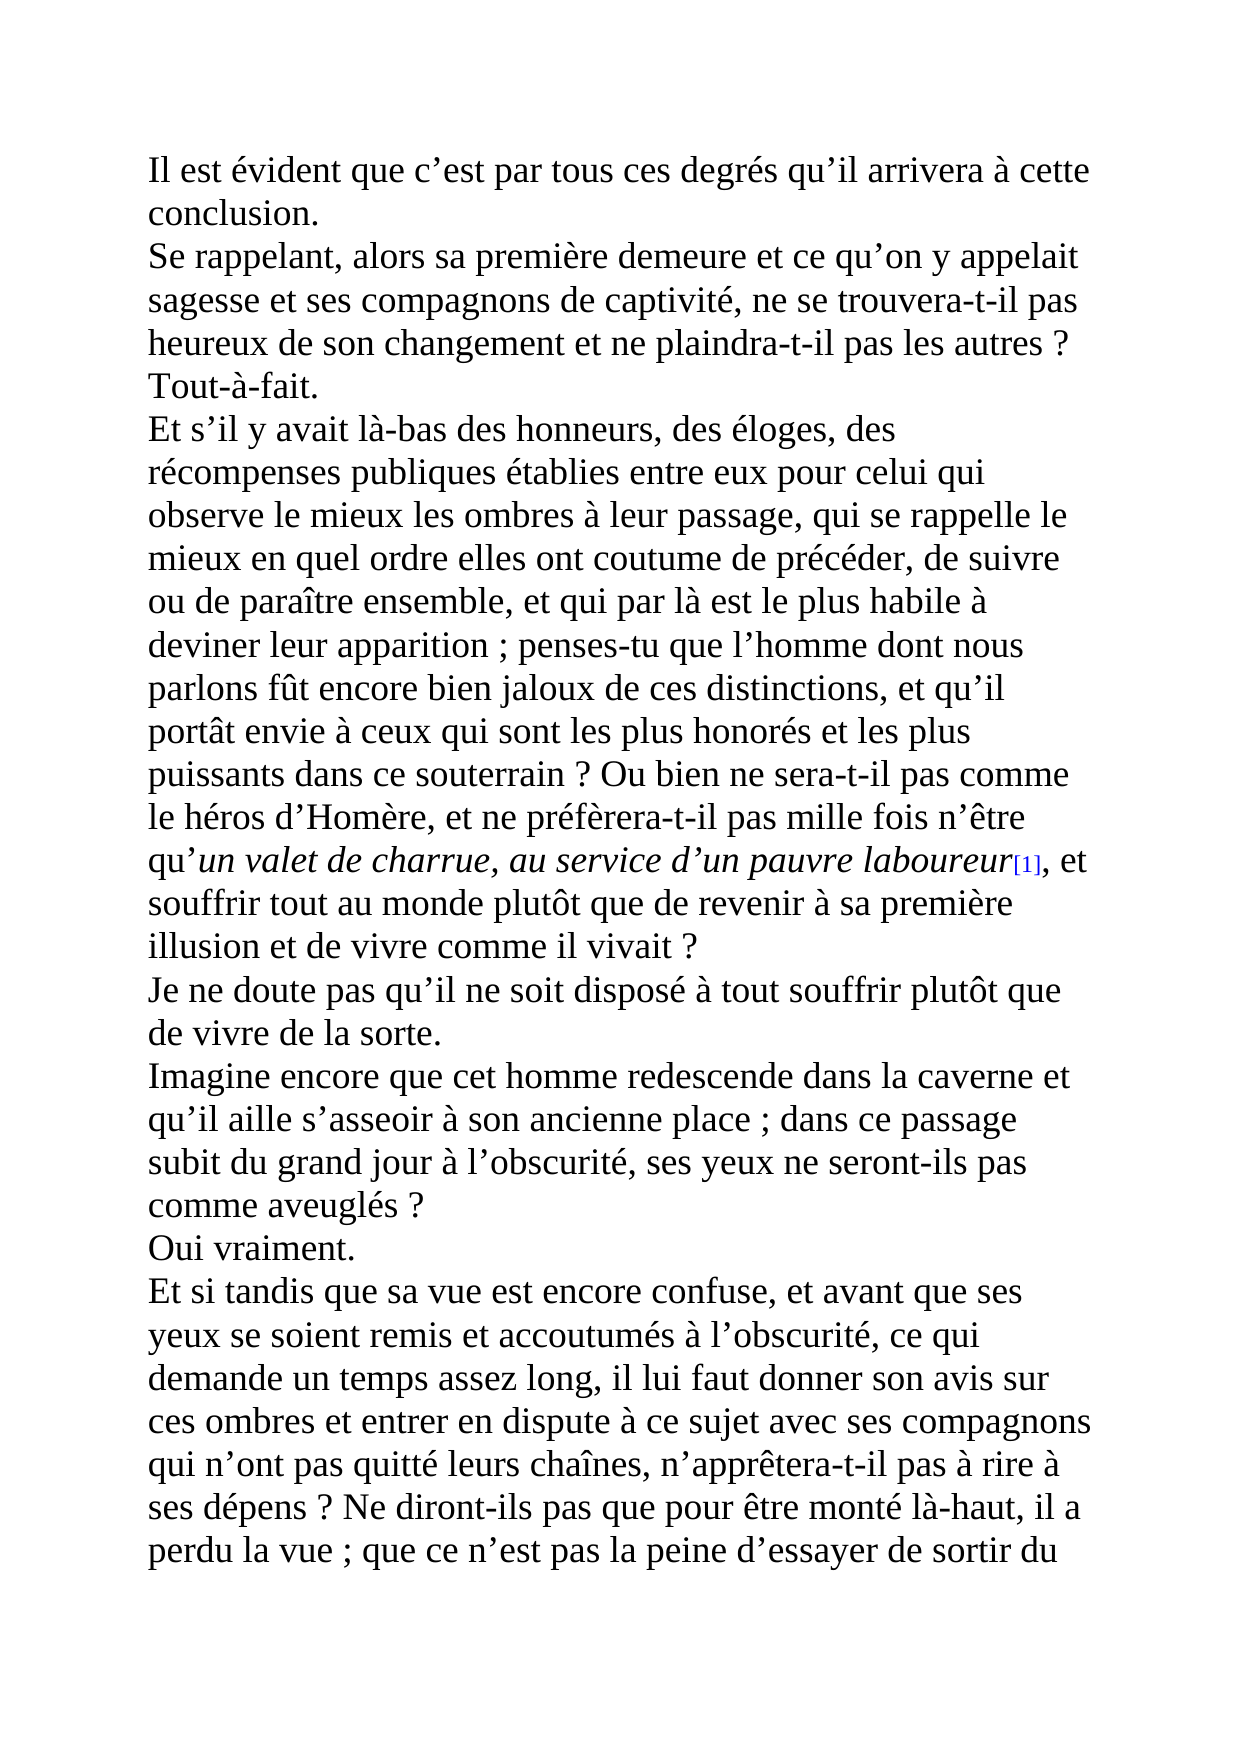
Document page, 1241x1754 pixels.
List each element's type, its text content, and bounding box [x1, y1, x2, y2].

text Il est évident que c’est par tous ces degrés qu’il arrivera à cette [148, 148, 1093, 191]
text ou de paraître ensemble, et qui par là est le plus habile à [148, 579, 1093, 622]
text perdu la vue ; que ce n’est pas la peine d’essayer de sortir du [148, 1528, 1093, 1571]
text Je ne doute pas qu’il ne soit disposé à tout souffrir plutôt que [148, 967, 1093, 1010]
text qu’un valet de charrue, au service d’un pauvre laboureur[1], et [148, 838, 1093, 881]
text Oui vraiment. [148, 1226, 1093, 1269]
text puissants dans ce souterrain ? Ou bien ne sera-t-il pas comme [148, 751, 1093, 794]
text Imagine encore que cet homme redescende dans la caverne et [148, 1053, 1093, 1096]
text subit du grand jour à l’obscurité, ses yeux ne seront-ils pas [148, 1139, 1093, 1183]
text récompenses publiques établies entre eux pour celui qui [148, 449, 1093, 493]
text deviner leur apparition ; penses-tu que l’homme dont nous [148, 622, 1093, 665]
text le héros d’Homère, et ne préfèrera-t-il pas mille fois n’être [148, 794, 1093, 838]
text de vivre de la sorte. [148, 1010, 1093, 1053]
text qui n’ont pas quitté leurs chaînes, n’apprêtera-t-il pas à rire à [148, 1441, 1093, 1484]
text Tout-à-fait. [148, 363, 1093, 406]
text qu’il aille s’asseoir à son ancienne place ; dans ce passage [148, 1096, 1093, 1139]
text heureux de son changement et ne plaindra-t-il pas les autres ? [148, 320, 1093, 363]
text Se rappelant, alors sa première demeure et ce qu’on y appelait [148, 234, 1093, 277]
text illusion et de vivre comme il vivait ? [148, 924, 1093, 967]
text sagesse et ses compagnons de captivité, ne se trouvera-t-il pas [148, 277, 1093, 320]
text conclusion. [148, 191, 1093, 234]
text ses dépens ? Ne diront-ils pas que pour être monté là-haut, il a [148, 1484, 1093, 1528]
text Et s’il y avait là-bas des honneurs, des éloges, des [148, 406, 1093, 449]
text demande un temps assez long, il lui faut donner son avis sur [148, 1355, 1093, 1398]
text parlons fût encore bien jaloux de ces distinctions, et qu’il [148, 665, 1093, 708]
text souffrir tout au monde plutôt que de revenir à sa première [148, 881, 1093, 924]
text ces ombres et entrer en dispute à ce sujet avec ses compagnons [148, 1398, 1093, 1441]
text comme aveuglés ? [148, 1183, 1093, 1226]
text observe le mieux les ombres à leur passage, qui se rappelle le [148, 493, 1093, 536]
text mieux en quel ordre elles ont coutume de précéder, de suivre [148, 536, 1093, 579]
text yeux se soient remis et accoutumés à l’obscurité, ce qui [148, 1312, 1093, 1355]
text Et si tandis que sa vue est encore confuse, et avant que ses [148, 1269, 1093, 1312]
text portât envie à ceux qui sont les plus honorés et les plus [148, 708, 1093, 751]
